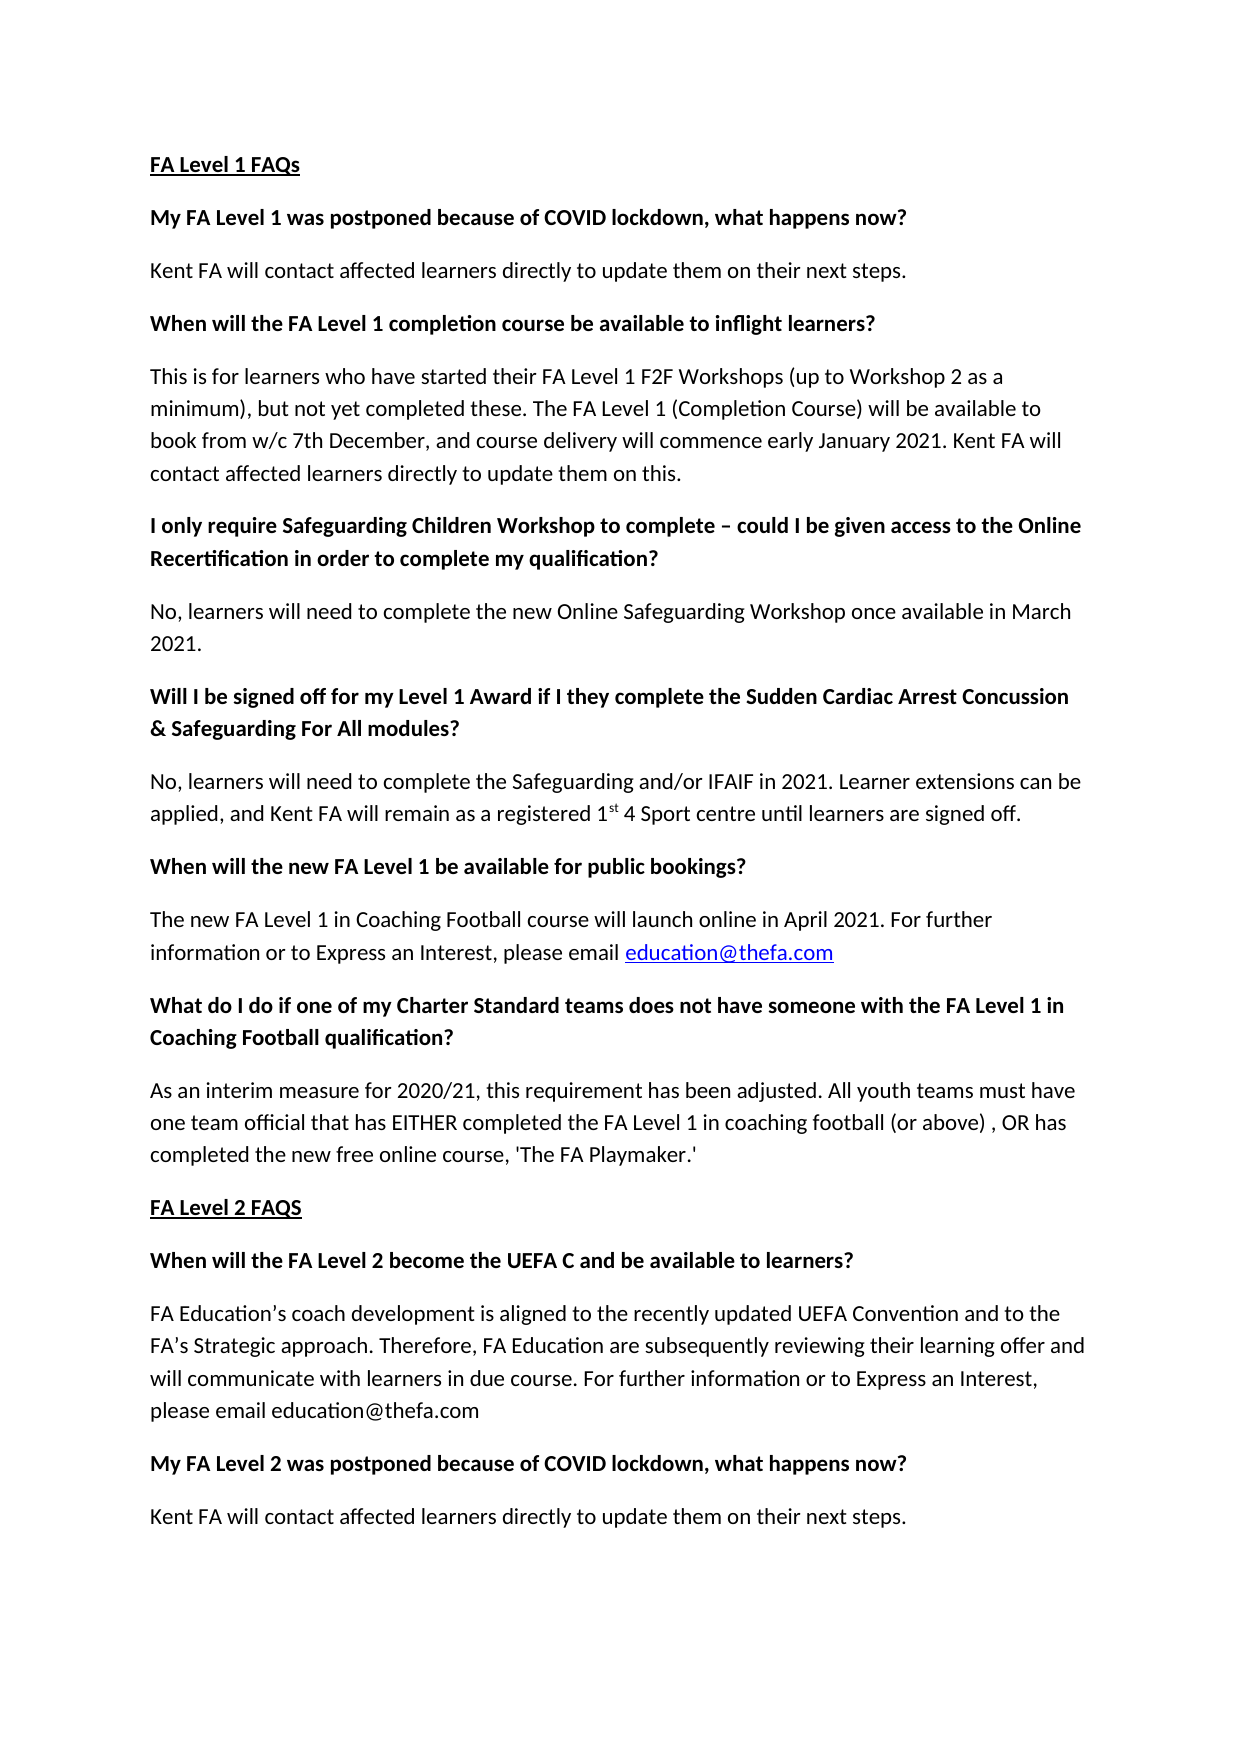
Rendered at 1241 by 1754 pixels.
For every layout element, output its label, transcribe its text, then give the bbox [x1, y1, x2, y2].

text No, learners will need to complete the new Online Safeguarding Workshop once available in March 2021. [150, 597, 1090, 657]
text Kent FA will contact affected learners directly to update them on their next steps. [150, 1502, 1090, 1530]
text No, learners will need to complete the Safeguarding and/or IFAIF in 2021. Learner extensions can be applied, and Kent FA will remain as a registered 1st 4 Sport centre until learners are signed off. [150, 767, 1090, 827]
text The new FA Level 1 in Coaching Football course will launch online in April 2021. For further information or to Express an Interest, please email education@thefa.com [150, 906, 1090, 966]
text When will the new FA Level 1 be available for public bookings? [150, 852, 1090, 881]
text Kent FA will contact affected learners directly to update them on their next steps. [150, 256, 1090, 284]
text I only require Safeguarding Children Workshop to complete – could I be given access to the Online Recertification in order to complete my qualification? [150, 512, 1090, 572]
text When will the FA Level 2 become the UEFA C and be available to learners? [150, 1246, 1090, 1274]
text When will the FA Level 1 completion course be available to inflight learners? [150, 309, 1090, 337]
text My FA Level 1 was postponed because of COVID lockdown, what happens now? [150, 203, 1090, 231]
text This is for learners who have started their FA Level 1 F2F Workshops (up to Workshop 2 as a minimum), but not yet completed these. The FA Level 1 (Completion Course) will be available to book from w/c 7th December, and course delivery will commence early January 2021. Kent FA will contact affected learners directly to update them on this. [150, 362, 1090, 487]
text FA Education’s coach development is aligned to the recently updated UEFA Convention and to the FA’s Strategic approach. Therefore, FA Education are subsequently reviewing their learning offer and will communicate with learners in due course. For further information or to Express an Interest, please email education@thefa.com [150, 1299, 1090, 1424]
text FA Level 1 FAQs [150, 150, 1090, 178]
text Will I be signed off for my Level 1 Award if I they complete the Sudden Cardiac Arrest Concussion & Safeguarding For All modules? [150, 682, 1090, 742]
text My FA Level 2 was postponed because of COVID lockdown, what happens now? [150, 1449, 1090, 1477]
text FA Level 2 FAQS [150, 1193, 1090, 1221]
text What do I do if one of my Charter Standard teams does not have someone with the FA Level 1 in Coaching Football qualification? [150, 991, 1090, 1051]
text As an interim measure for 2020/21, this requirement has been adjusted. All youth teams must have one team official that has EITHER completed the FA Level 1 in coaching football (or above) , OR has completed the new free online course, 'The FA Playmaker.' [150, 1076, 1090, 1168]
